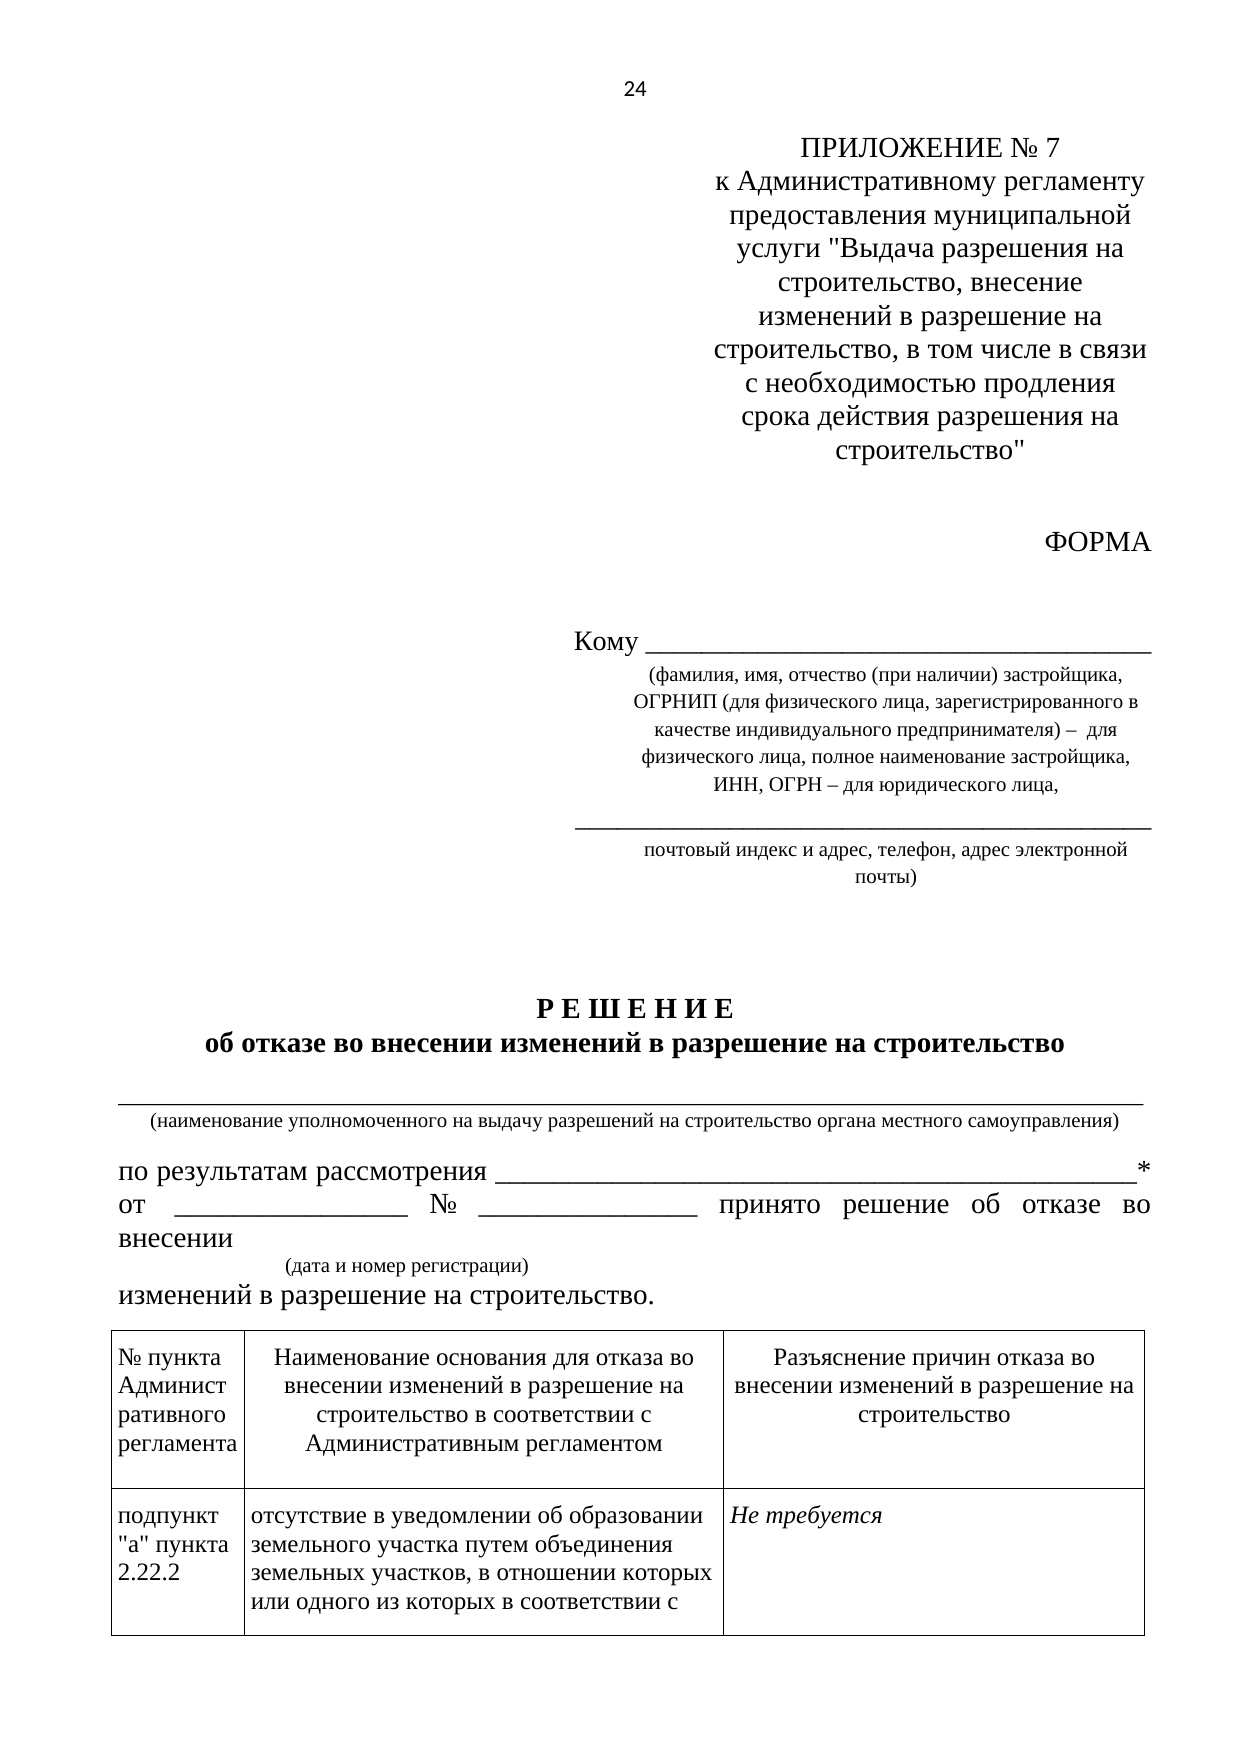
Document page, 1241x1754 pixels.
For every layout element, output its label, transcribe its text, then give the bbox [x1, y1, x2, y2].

text по результатам рассмотрения ____________________________________________* от ________________ № _______________ принято решение об отказе во внесении [118, 1153, 1152, 1253]
text (дата и номер регистрации) [118, 1253, 1152, 1277]
text Р Е Ш Е Н И Е об отказе во внесении изменений в разрешение на строительство [118, 991, 1152, 1058]
table_header № пункта Административного регламента [112, 1331, 244, 1488]
text Кому ____________________________________ [118, 624, 1152, 657]
text изменений в разрешение на строительство. [118, 1277, 1152, 1311]
text (наименование уполномоченного на выдачу разрешений на строительство органа местного самоуправления) [118, 1108, 1152, 1132]
text ПРИЛОЖЕНИЕ № 7 [709, 130, 1152, 163]
text _________________________________________ [118, 800, 1152, 832]
text __________________________________________________________________________________ [118, 1079, 1152, 1108]
text (фамилия, имя, отчество (при наличии) застройщика, ОГРНИП (для физического лица, зарегистрированного в качестве индивидуального предпринимателя) – для физического лица, полное наименование застройщика, ИНН, ОГРН – для юридического лица, [620, 662, 1152, 796]
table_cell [112, 1489, 244, 1635]
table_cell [245, 1489, 723, 1635]
text к Административному регламенту предоставления муниципальной услуги "Выдача разрешения на строительство, внесение изменений в разрешение на строительство, в том числе в связи с необходимостью продления срока действия разрешения на строительство" [709, 163, 1152, 465]
text почтовый индекс и адрес, телефон, адрес электронной почты) [620, 837, 1152, 888]
table_header Разъяснение причин отказа во внесении изменений в разрешение на строительство [724, 1331, 1144, 1488]
table_cell Не требуется [724, 1489, 1144, 1635]
text ФОРМА [709, 524, 1152, 557]
table_header Наименование основания для отказа во внесении изменений в разрешение на строительство в соответствии с Административным регламентом [245, 1331, 723, 1488]
